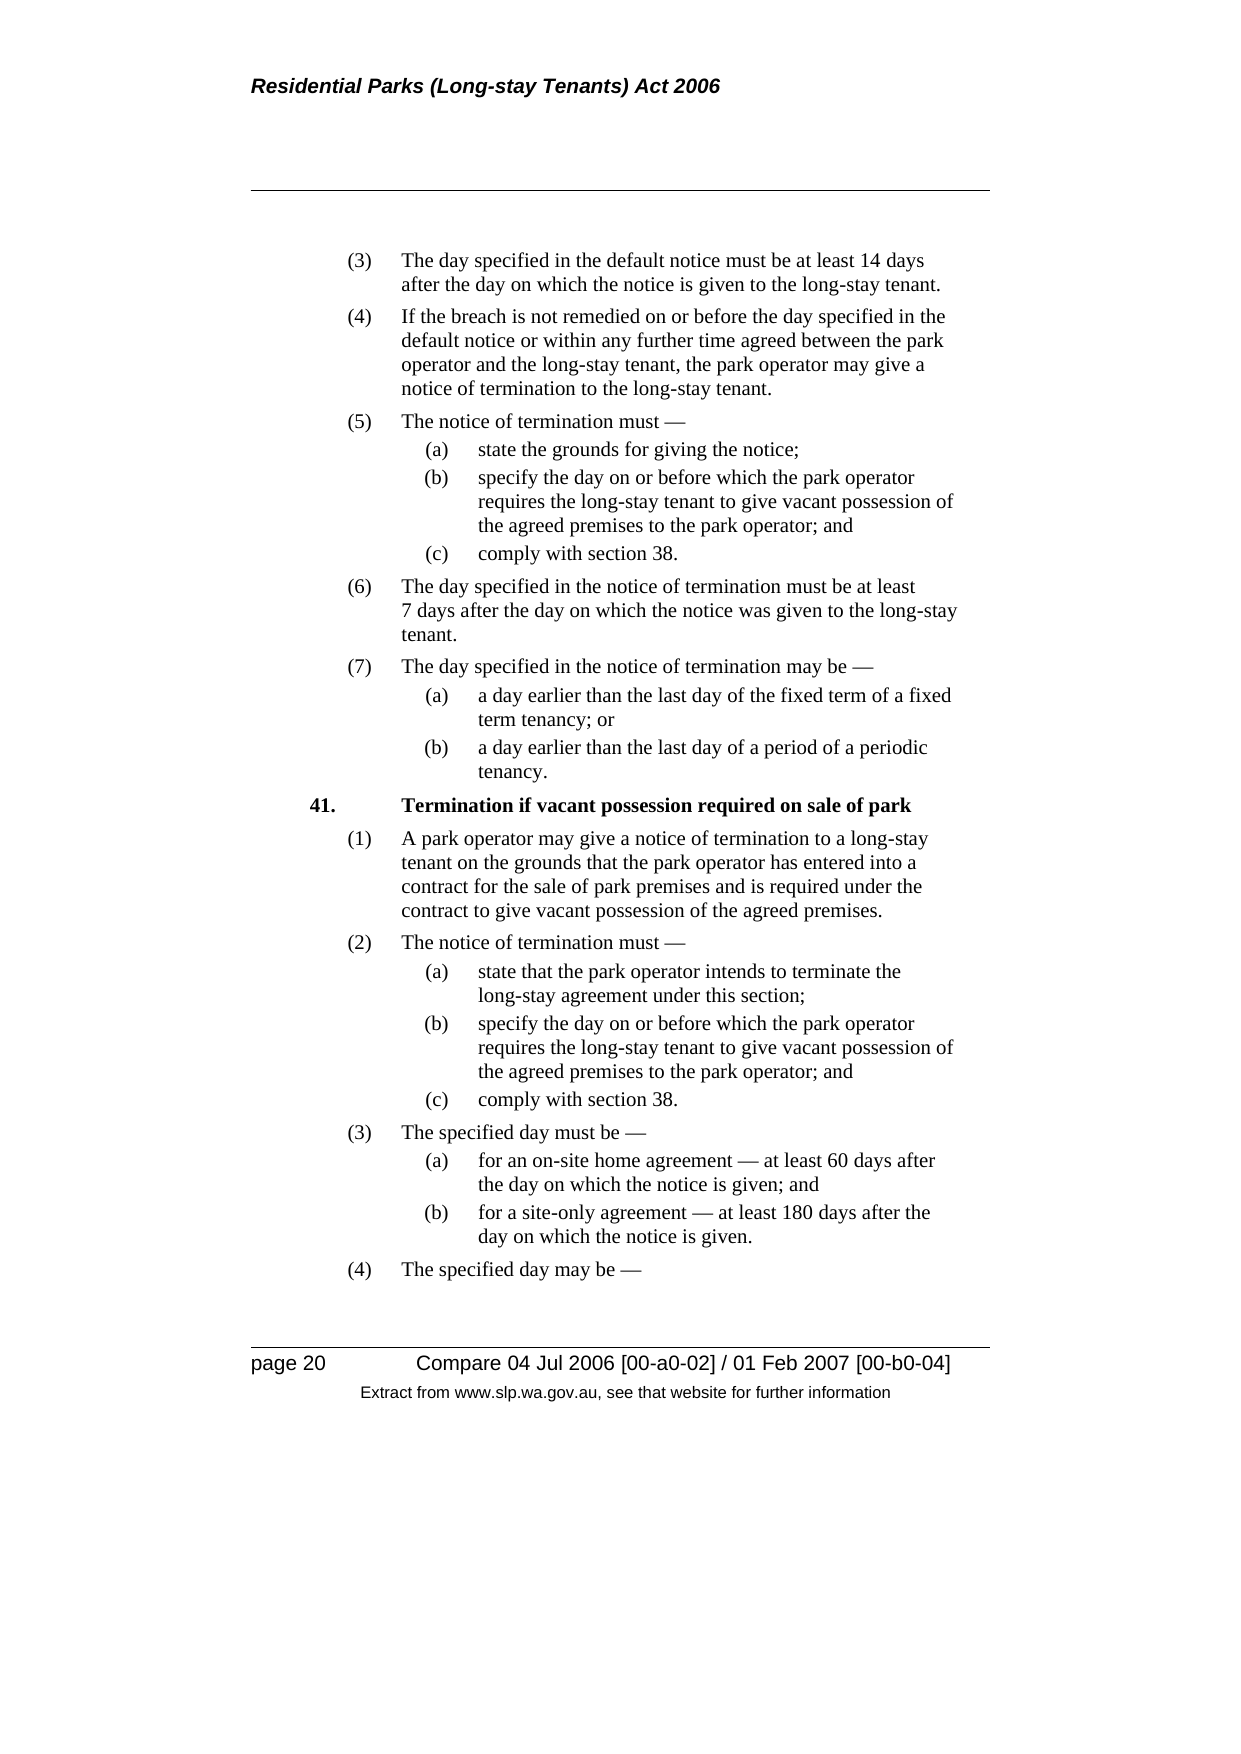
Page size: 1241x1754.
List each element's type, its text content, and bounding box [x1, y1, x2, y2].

text (b) for a site-only agreement — at least 180 days after the day on which the notice is given. [389, 1200, 960, 1248]
subtitle 41. Termination if vacant possession required on sale of park [309, 793, 960, 817]
text (2) The notice of termination must — [312, 930, 960, 954]
text (b) specify the day on or before which the park operator requires the long-stay tenant to give vacant possession of the agreed premises to the park operator; and [389, 465, 960, 537]
text (3) The specified day must be — [312, 1119, 960, 1144]
text (c) comply with section 38. [389, 541, 960, 565]
text (3) The day specified in the default notice must be at least 14 days after the day on which the notice is given to the long-stay tenant. [312, 247, 960, 296]
text (4) The specified day may be — [312, 1257, 960, 1281]
text (a) a day earlier than the last day of the fixed term of a fixed term tenancy; or [389, 682, 960, 731]
text (7) The day specified in the notice of termination may be — [312, 654, 960, 678]
text (1) A park operator may give a notice of termination to a long-stay tenant on the grounds that the park operator has entered into a contract for the sale of park premises and is required under the contract to give vacant possession of the agreed premises. [312, 826, 960, 922]
text (6) The day specified in the notice of termination must be at least 7 days after the day on which the notice was given to the long-stay tenant. [312, 574, 960, 646]
text (4) If the breach is not remedied on or before the day specified in the default notice or within any further time agreed between the park operator and the long-stay tenant, the park operator may give a notice of termination to the long-stay tenant. [312, 304, 960, 400]
text (b) a day earlier than the last day of a period of a periodic tenancy. [389, 735, 960, 783]
text (a) state the grounds for giving the notice; [389, 437, 960, 461]
text (b) specify the day on or before which the park operator requires the long-stay tenant to give vacant possession of the agreed premises to the park operator; and [389, 1011, 960, 1083]
text (a) for an on-site home agreement — at least 60 days after the day on which the notice is given; and [389, 1148, 960, 1196]
text (c) comply with section 38. [389, 1087, 960, 1111]
text (5) The notice of termination must — [312, 408, 960, 433]
text (a) state that the park operator intends to terminate the long-stay agreement under this section; [389, 958, 960, 1007]
